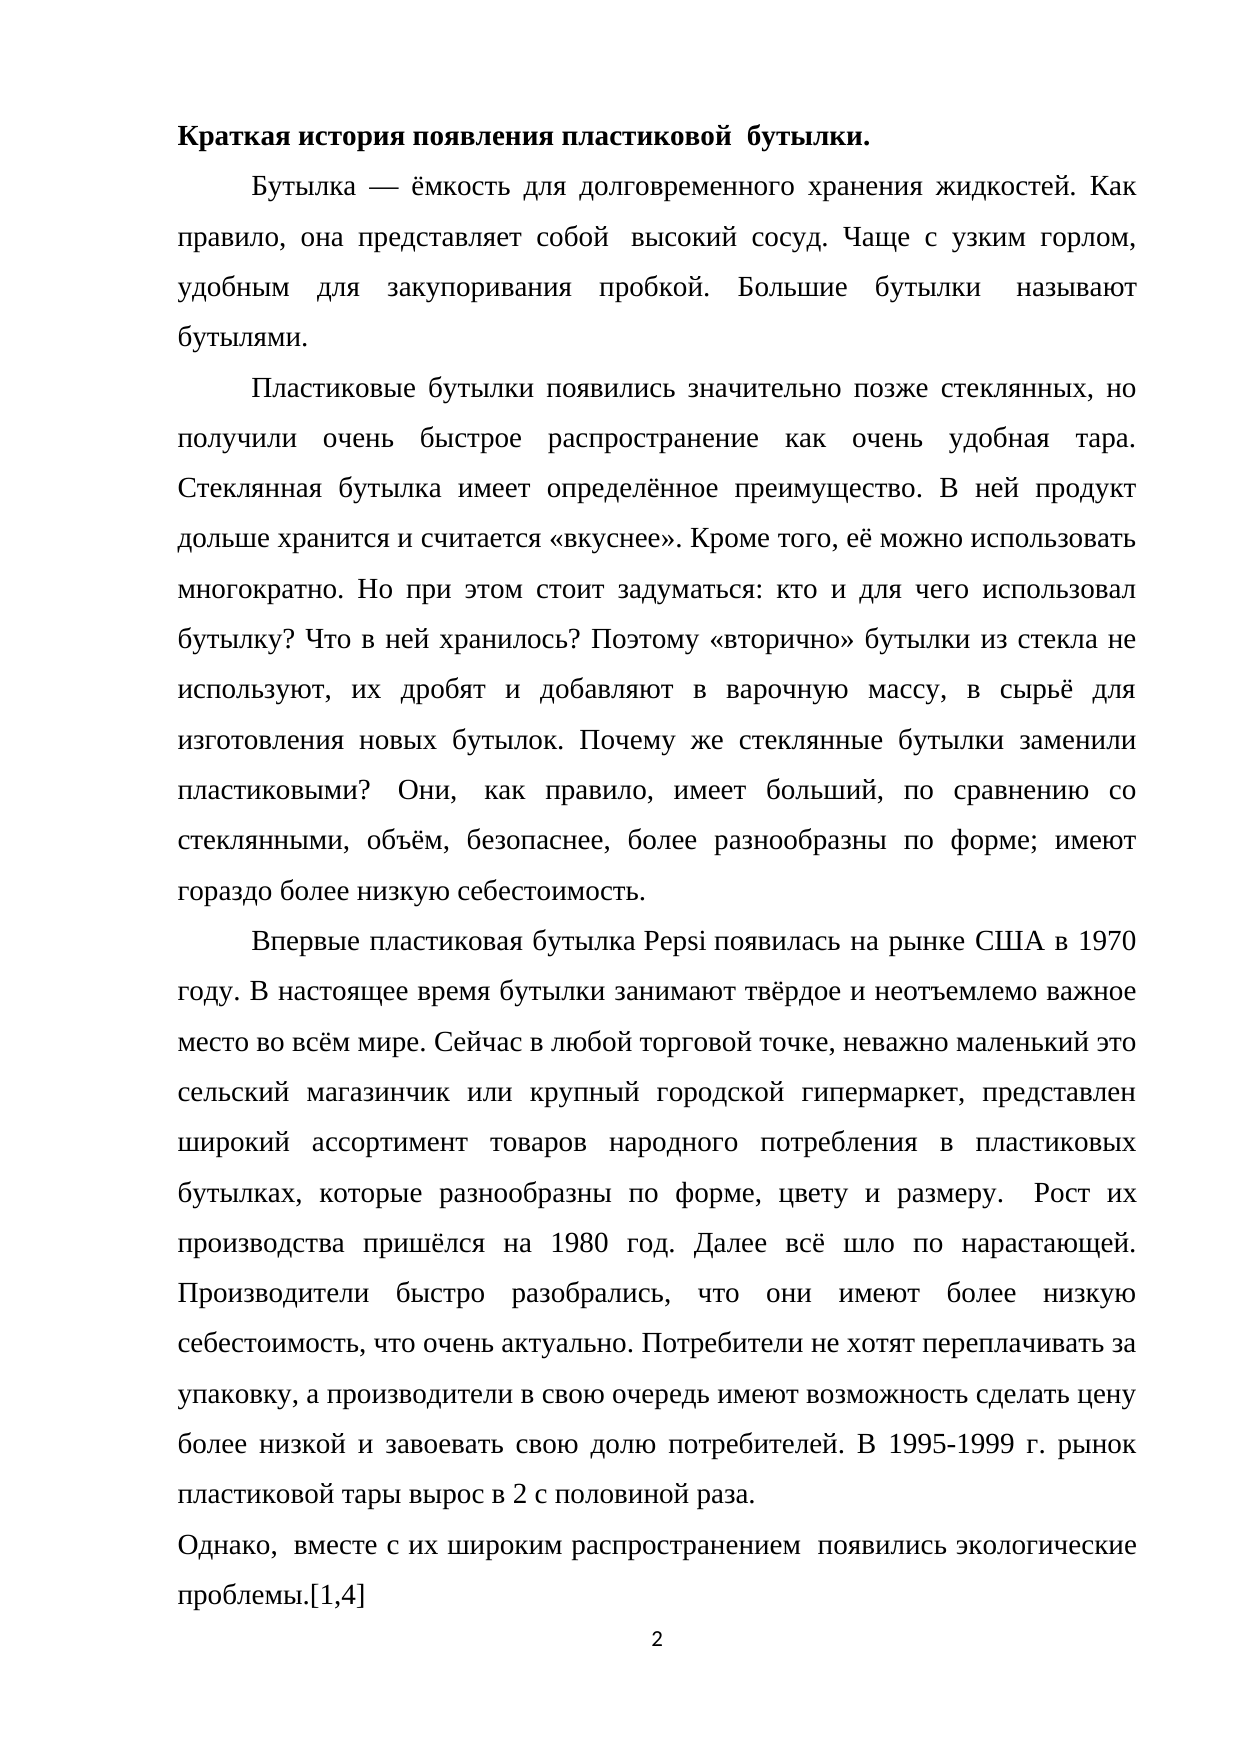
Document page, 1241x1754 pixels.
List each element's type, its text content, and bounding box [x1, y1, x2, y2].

text Пластиковые бутылки появились значительно позже стеклянных, но получили очень быстрое распространение как очень удобная тара. Стеклянная бутылка имеет определённое преимущество. В ней продукт дольше хранится и считается «вкуснее». Кроме того, её можно использовать многократно. Но при этом стоит задуматься: кто и для чего использовал бутылку? Что в ней хранилось? Поэтому «вторично» бутылки из стекла не используют, их дробят и добавляют в варочную массу, в сырьё для изготовления новых бутылок. Почему же стеклянные бутылки заменили пластиковыми? Они, как правило, имеет больший, по сравнению со стеклянными, объём, безопаснее, более разнообразны по форме; имеют гораздо более низкую себестоимость. [177, 370, 1137, 906]
text Бутылка — ёмкость для долговременного хранения жидкостей. Как правило, она представляет собой высокий сосуд. Чаще с узким горлом, удобным для закупоривания пробкой. Большие бутылки называют бутылями. [177, 168, 1137, 353]
text Впервые пластиковая бутылка Pepsi появилась на рынке США в 1970 году. В настоящее время бутылки занимают твёрдое и неотъемлемо важное место во всём мире. Сейчас в любой торговой точке, неважно маленький это сельский магазинчик или крупный городской гипермаркет, представлен широкий ассортимент товаров народного потребления в пластиковых бутылках, которые разнообразны по форме, цвету и размеру. Рост их производства пришёлся на 1980 год. Далее всё шло по нарастающей. Производители быстро разобрались, что они имеют более низкую себестоимость, что очень актуально. Потребители не хотят переплачивать за упаковку, а производители в свою очередь имеют возможность сделать цену более низкой и завоевать свою долю потребителей. В 1995-1999 г. рынок пластиковой тары вырос в 2 с половиной раза. [177, 923, 1137, 1510]
text Однако, вместе с их широким распространением появились экологические проблемы.[1,4] [177, 1527, 1137, 1611]
text Краткая история появления пластиковой бутылки. [177, 118, 1137, 152]
